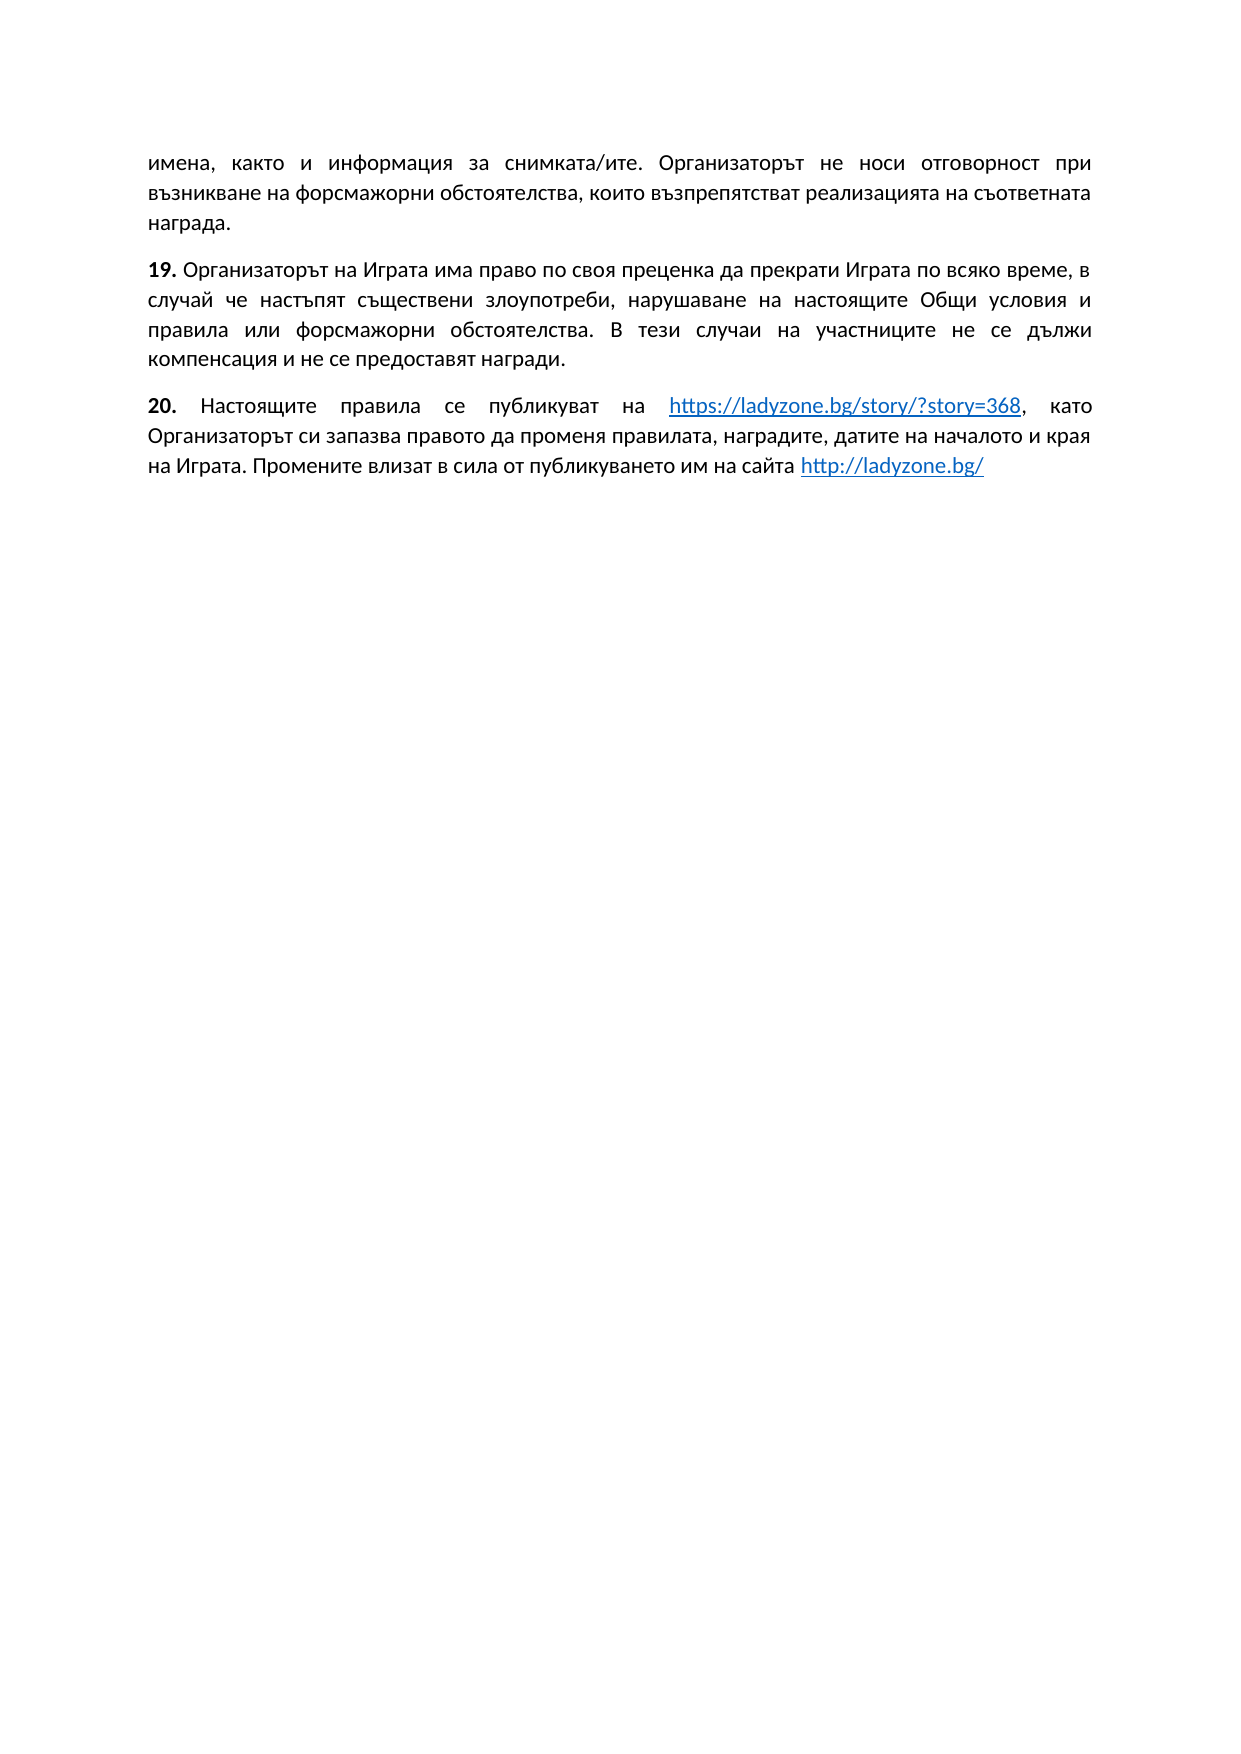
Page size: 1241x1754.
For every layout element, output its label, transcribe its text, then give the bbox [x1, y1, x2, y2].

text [148, 148, 1093, 236]
text 20. Настоящите правила се публикуват на https://ladyzone.bg/story/?story=368, като Организаторът си запазва правото да променя правилата, наградите, датите на началото и края на Играта. Промените влизат в сила от публикуването им на сайта http://ladyzone.bg/ [148, 391, 1093, 479]
text 19. Организаторът на Играта има право по своя преценка да прекрати Играта по всяко време, в случай че настъпят съществени злоупотреби, нарушаване на настоящите Общи условия и правила или форсмажорни обстоятелства. В тези случаи на участниците не се дължи компенсация и не се предоставят награди. [148, 255, 1093, 373]
